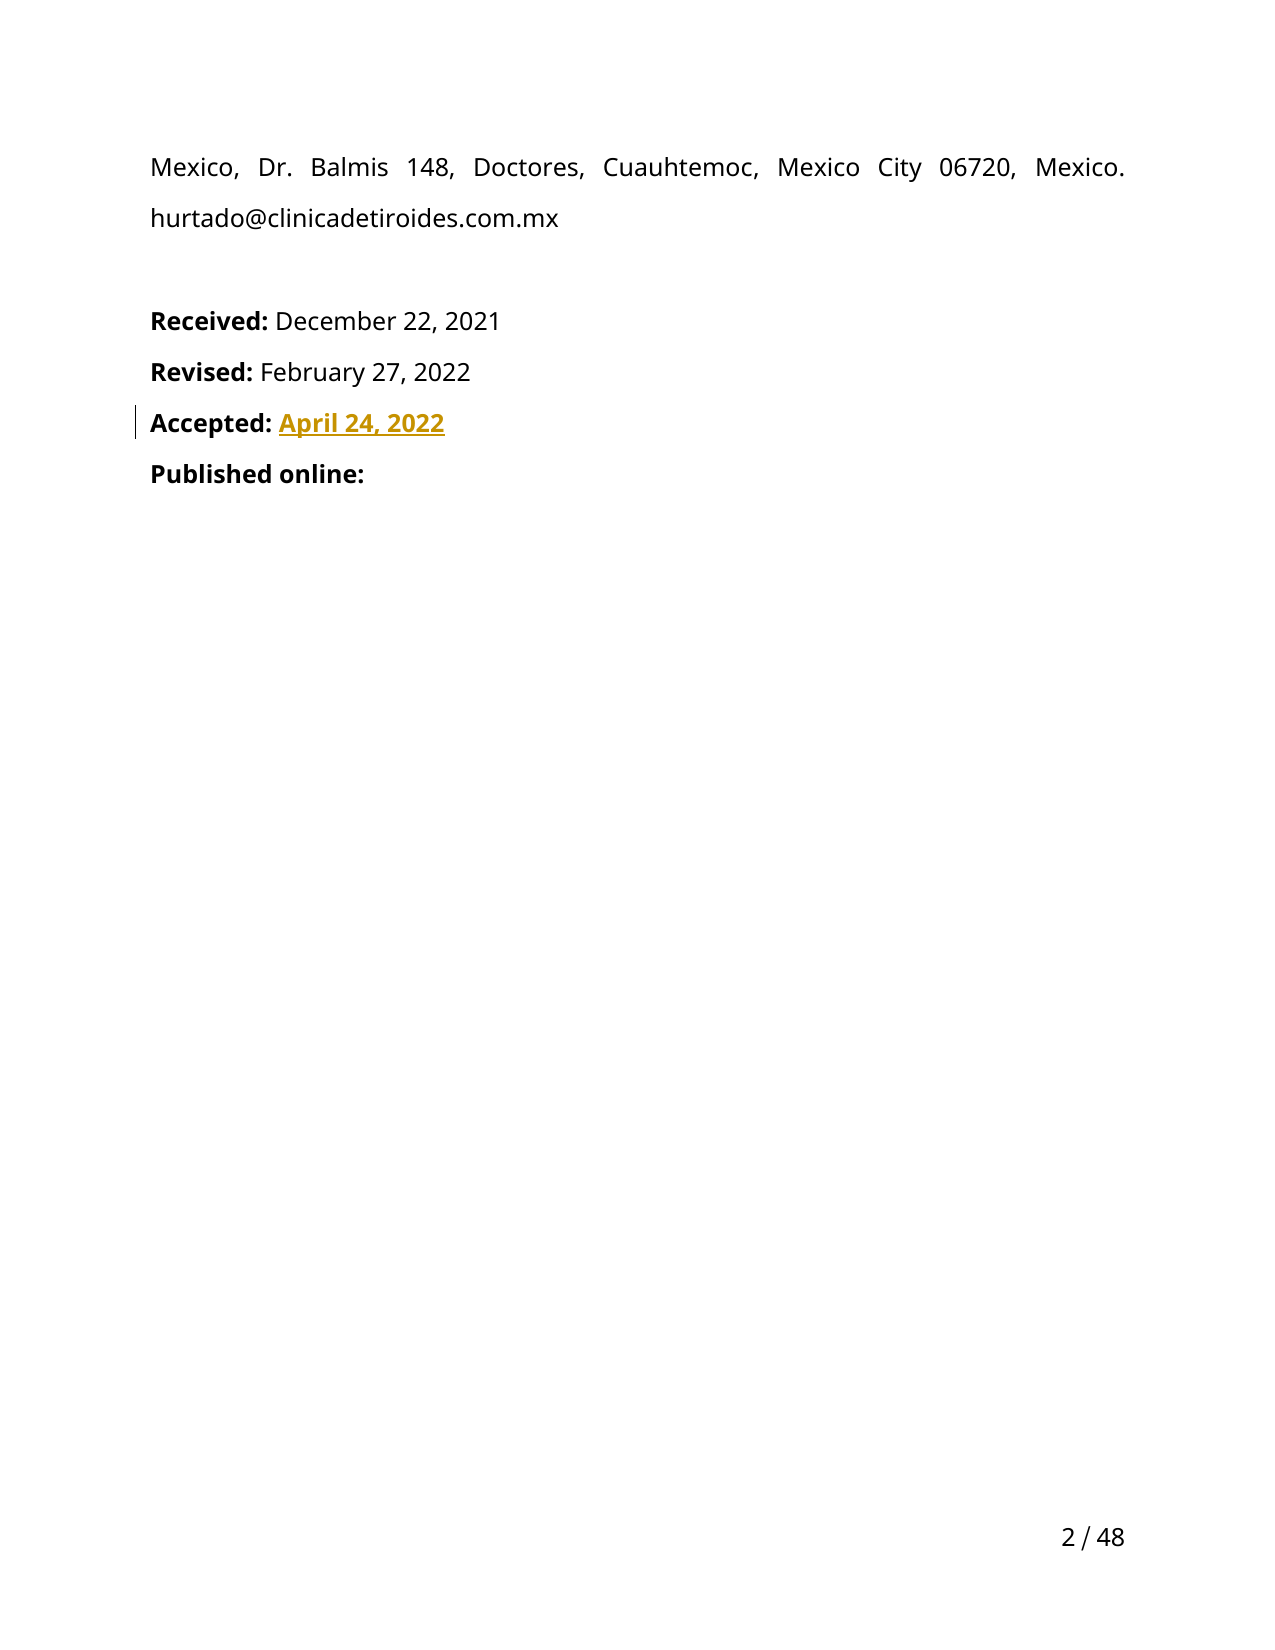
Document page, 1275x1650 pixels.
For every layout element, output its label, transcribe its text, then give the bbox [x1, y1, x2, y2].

text Accepted: [150, 405, 1125, 439]
text Revised: February 27, 2022 [150, 354, 1125, 388]
text Published online: [150, 456, 1125, 490]
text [150, 150, 1125, 235]
text Received: December 22, 2021 [150, 303, 1125, 337]
